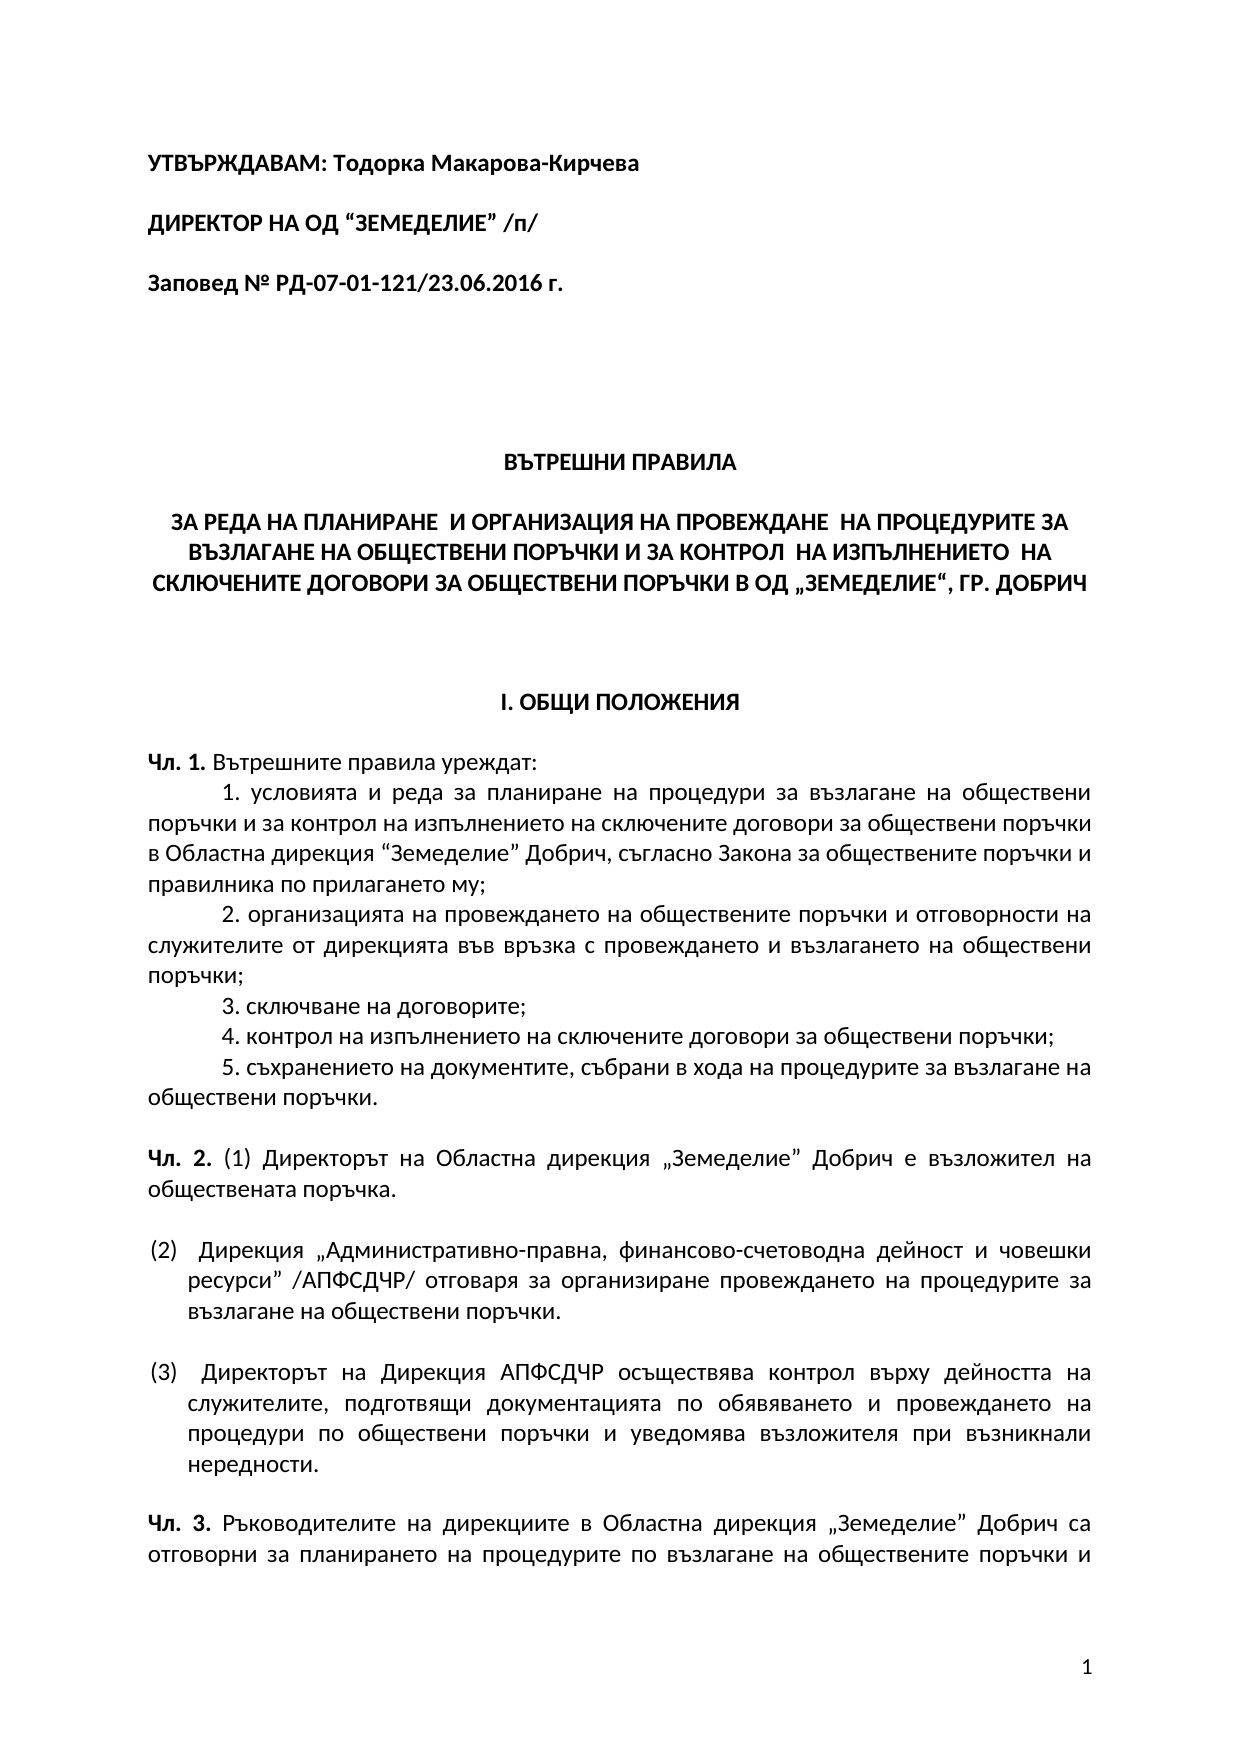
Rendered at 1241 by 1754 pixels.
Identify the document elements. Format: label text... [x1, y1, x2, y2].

text 4. контрол на изпълнението на сключените договори за обществени поръчки; [148, 1021, 1093, 1051]
text 2. организацията на провеждането на обществените поръчки и отговорности на служителите от дирекцията във връзка с провеждането и възлагането на обществени поръчки; [148, 898, 1093, 990]
text ДИРЕКТОР НА ОД “ЗЕМЕДЕЛИЕ” /п/ [148, 207, 1093, 238]
text 1. условията и реда за планиране на процедури за възлагане на обществени поръчки и за контрол на изпълнението на сключените договори за обществени поръчки в Областна дирекция “Земеделие” Добрич, съгласно Закона за обществените поръчки и правилника по прилагането му; [148, 776, 1093, 898]
list Дирекция „Административно-правна, финансово-счетоводна дейност и човешки ресурси” /АПФСДЧР/ отговаря за организиране провеждането на процедурите за възлагане на обществени поръчки. [150, 1234, 1093, 1326]
text 3. сключване на договорите; [148, 990, 1093, 1021]
list Директорът на Дирекция АПФСДЧР осъществява контрол върху дейността на служителите, подготвящи документацията по обявяването и провеждането на процедури по обществени поръчки и уведомява възложителя при възникнали нередности. [150, 1356, 1093, 1478]
text Чл. 2. (1) Директорът на Областна дирекция „Земеделие” Добрич е възложител на обществената поръчка. [148, 1143, 1093, 1204]
text УТВЪРЖДАВАМ: Тодорка Макарова-Кирчева [148, 148, 1093, 178]
text Чл. 1. Вътрешните правила уреждат: [148, 746, 1093, 776]
text 5. съхранението на документите, събрани в хода на процедурите за възлагане на обществени поръчки. [148, 1051, 1093, 1112]
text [148, 1507, 1093, 1568]
text ВЪТРЕШНИ ПРАВИЛА [148, 446, 1093, 477]
text ЗА РЕДА НА ПЛАНИРАНЕ И ОРГАНИЗАЦИЯ НА ПРОВЕЖДАНЕ НА ПРОЦЕДУРИТЕ ЗА ВЪЗЛАГАНЕ НА ОБЩЕСТВЕНИ ПОРЪЧКИ И ЗА КОНТРОЛ НА ИЗПЪЛНЕНИЕТО НА СКЛЮЧЕНИТЕ ДОГОВОРИ ЗА ОБЩЕСТВЕНИ ПОРЪЧКИ В ОД „ЗЕМЕДЕЛИЕ“, ГР. ДОБРИЧ [148, 506, 1093, 597]
text Заповед № РД-07-01-121/23.06.2016 г. [148, 267, 1093, 297]
text І. ОБЩИ ПОЛОЖЕНИЯ [148, 686, 1093, 717]
